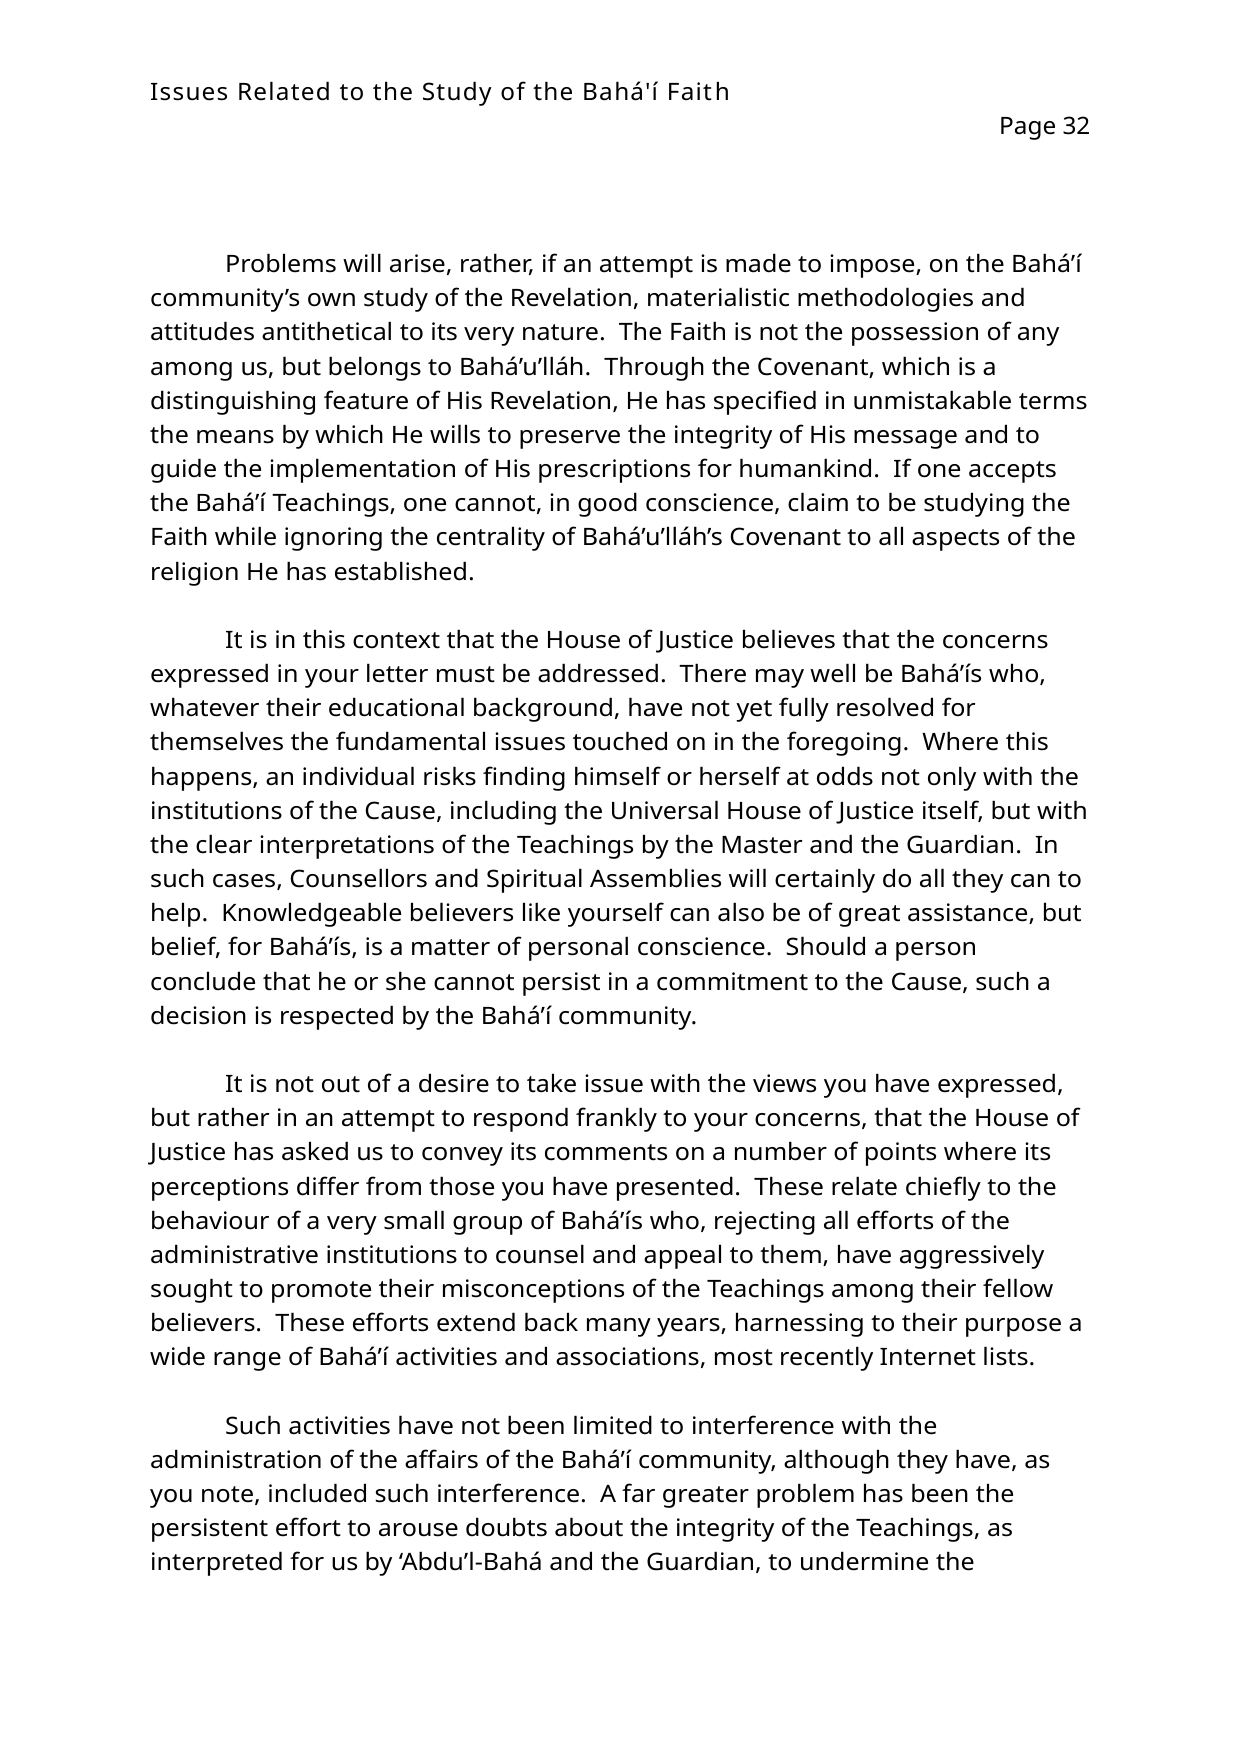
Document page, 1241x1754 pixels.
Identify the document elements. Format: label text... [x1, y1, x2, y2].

text It is not out of a desire to take issue with the views you have expressed, but rather in an attempt to respond frankly to your concerns, that the House of Justice has asked us to convey its comments on a number of points where its perceptions differ from those you have presented. These relate chiefly to the behaviour of a very small group of Bahá’ís who, rejecting all efforts of the administrative institutions to counsel and appeal to them, have aggressively sought to promote their misconceptions of the Teachings among their fellow believers. These efforts extend back many years, harnessing to their purpose a wide range of Bahá’í activities and associations, most recently Internet lists. [150, 1067, 1090, 1373]
text It is in this context that the House of Justice believes that the concerns expressed in your letter must be addressed. There may well be Bahá’ís who, whatever their educational background, have not yet fully resolved for themselves the fundamental issues touched on in the foregoing. Where this happens, an individual risks finding himself or herself at odds not only with the institutions of the Cause, including the Universal House of Justice itself, but with the clear interpretations of the Teachings by the Master and the Guardian. In such cases, Counsellors and Spiritual Assemblies will certainly do all they can to help. Knowledgeable believers like yourself can also be of great assistance, but belief, for Bahá’ís, is a matter of personal conscience. Should a person conclude that he or she cannot persist in a commitment to the Cause, such a decision is respected by the Bahá’í community. [150, 623, 1090, 1031]
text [150, 1408, 1090, 1578]
text Problems will arise, rather, if an attempt is made to impose, on the Bahá’í community’s own study of the Revelation, materialistic methodologies and attitudes antithetical to its very nature. The Faith is not the possession of any among us, but belongs to Bahá’u’lláh. Through the Covenant, which is a distinguishing feature of His Revelation, He has specified in unmistakable terms the means by which He wills to preserve the integrity of His message and to guide the implementation of His prescriptions for humankind. If one accepts the Bahá’í Teachings, one cannot, in good conscience, claim to be studying the Faith while ignoring the centrality of Bahá’u’lláh’s Covenant to all aspects of the religion He has established. [150, 247, 1090, 587]
